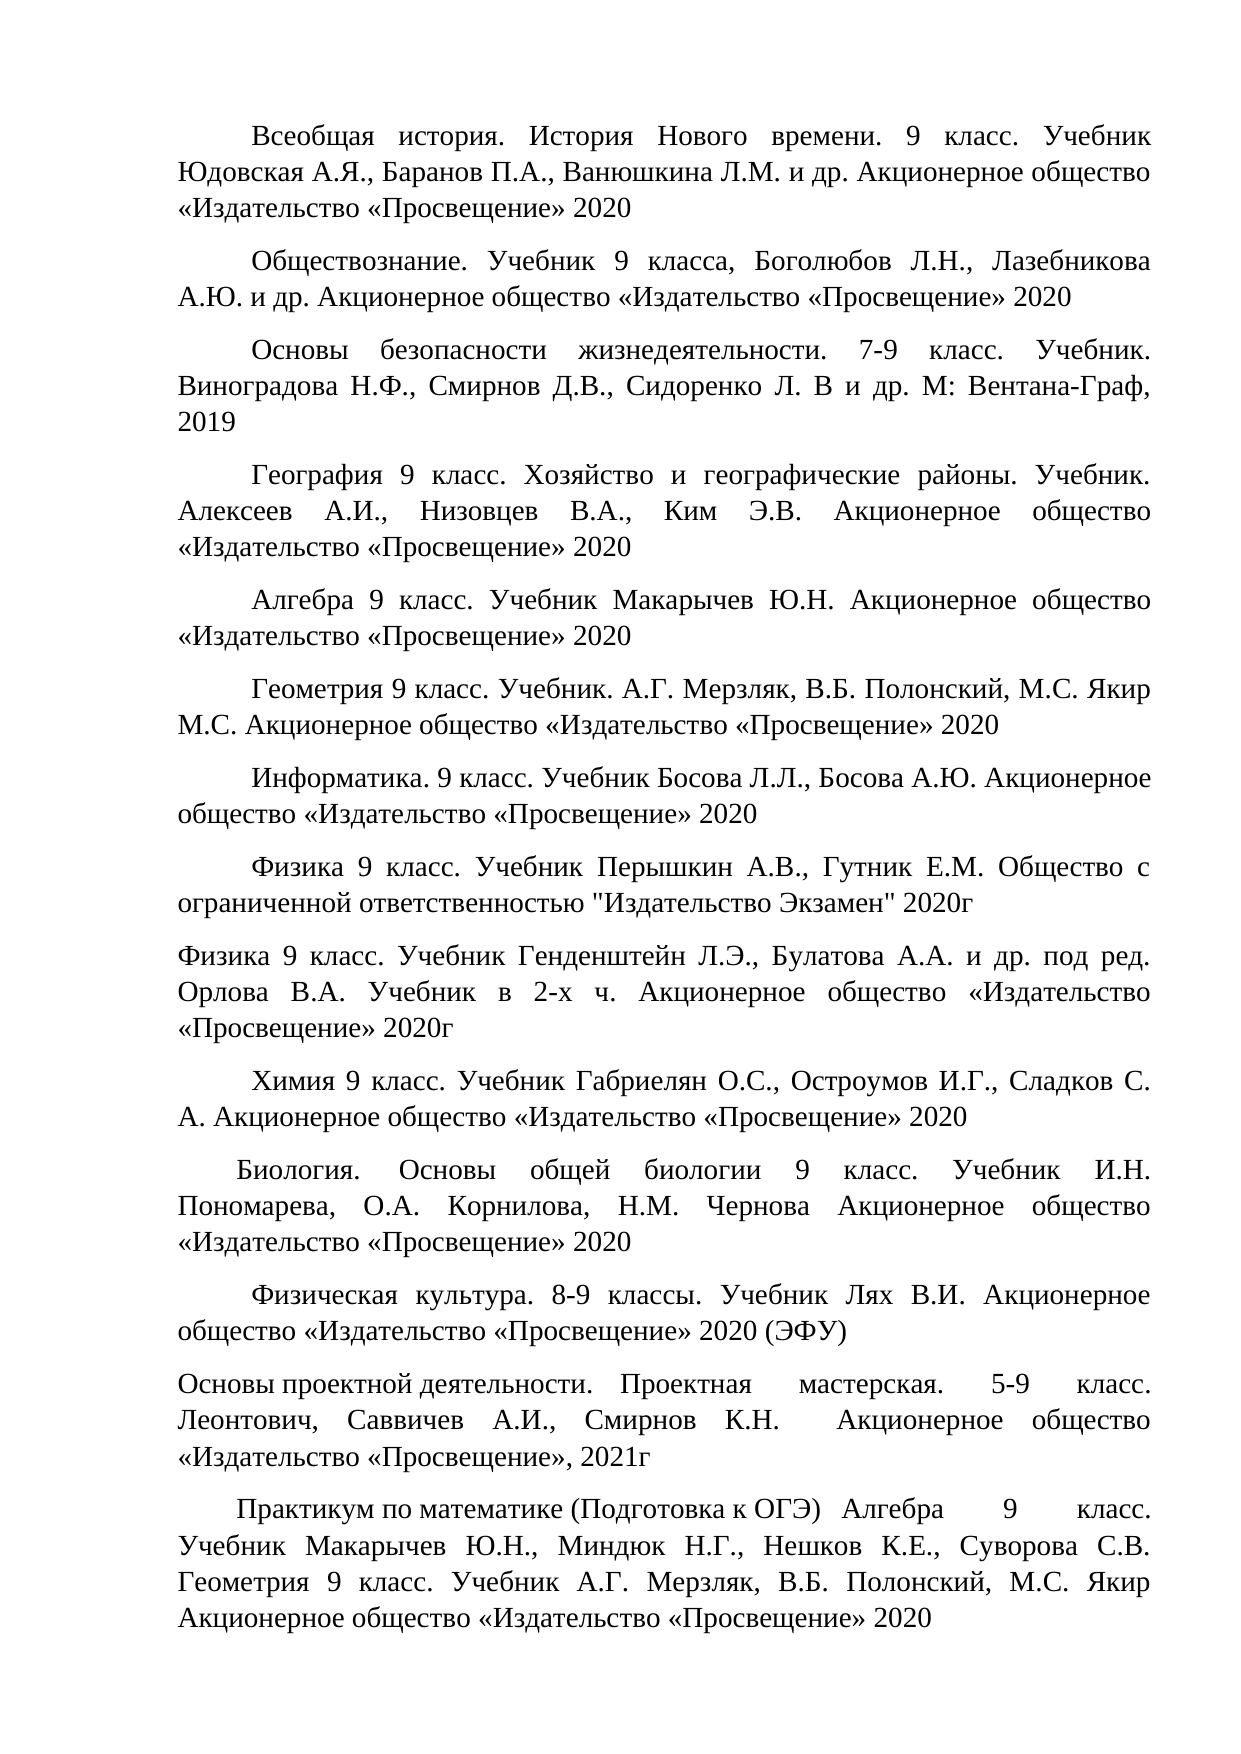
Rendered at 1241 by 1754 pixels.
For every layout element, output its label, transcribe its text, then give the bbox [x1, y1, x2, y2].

text Информатика. 9 класс. Учебник Босова Л.Л., Босова А.Ю. Акционерное общество «Издательство «Просвещение» 2020 [177, 760, 1152, 830]
text Алгебра 9 класс. Учебник Макарычев Ю.Н. Акционерное общество «Издательство «Просвещение» 2020 [177, 582, 1152, 652]
text Обществознание. Учебник 9 класса, Боголюбов Л.Н., Лазебникова А.Ю. и др. Акционерное общество «Издательство «Просвещение» 2020 [177, 243, 1152, 313]
text Химия 9 класс. Учебник Габриелян О.С., Остроумов И.Г., Сладков С. А. Акционерное общество «Издательство «Просвещение» 2020 [177, 1063, 1152, 1133]
text Практикум по математике (Подготовка к ОГЭ) Алгебра 9 класс. Учебник Макарычев Ю.Н., Миндюк Н.Г., Нешков К.Е., Суворова С.В. Геометрия 9 класс. Учебник А.Г. Мерзляк, В.Б. Полонский, М.С. Якир Акционерное общество «Издательство «Просвещение» 2020 [177, 1491, 1152, 1633]
text География 9 класс. Хозяйство и географические районы. Учебник. Алексеев А.И., Низовцев В.А., Ким Э.В. Акционерное общество «Издательство «Просвещение» 2020 [177, 457, 1152, 563]
text Физика 9 класс. Учебник Генденштейн Л.Э., Булатова А.А. и др. под ред. Орлова В.А. Учебник в 2-х ч. Акционерное общество «Издательство «Просвещение» 2020г [177, 938, 1152, 1044]
text Физическая культура. 8-9 классы. Учебник Лях В.И. Акционерное общество «Издательство «Просвещение» 2020 (ЭФУ) [177, 1277, 1152, 1347]
text Основы безопасности жизнедеятельности. 7-9 класс. Учебник. Виноградова Н.Ф., Смирнов Д.В., Сидоренко Л. В и др. М: Вентана-Граф, 2019 [177, 332, 1152, 438]
text Физика 9 класс. Учебник Перышкин А.В., Гутник Е.М. Общество с ограниченной ответственностью "Издательство Экзамен" 2020г [177, 849, 1152, 919]
text Геометрия 9 класс. Учебник. А.Г. Мерзляк, В.Б. Полонский, М.С. Якир М.С. Акционерное общество «Издательство «Просвещение» 2020 [177, 671, 1152, 741]
text Всеобщая история. История Нового времени. 9 класс. Учебник Юдовская А.Я., Баранов П.А., Ванюшкина Л.М. и др. Акционерное общество «Издательство «Просвещение» 2020 [177, 118, 1152, 224]
text Биология. Основы общей биологии 9 класс. Учебник И.Н. Пономарева, О.А. Корнилова, Н.М. Чернова Акционерное общество «Издательство «Просвещение» 2020 [177, 1152, 1152, 1258]
text Основы проектной деятельности. Проектная мастерская. 5-9 класс. Леонтович, Саввичев А.И., Смирнов К.Н. Акционерное общество «Издательство «Просвещение», 2021г [177, 1366, 1152, 1472]
